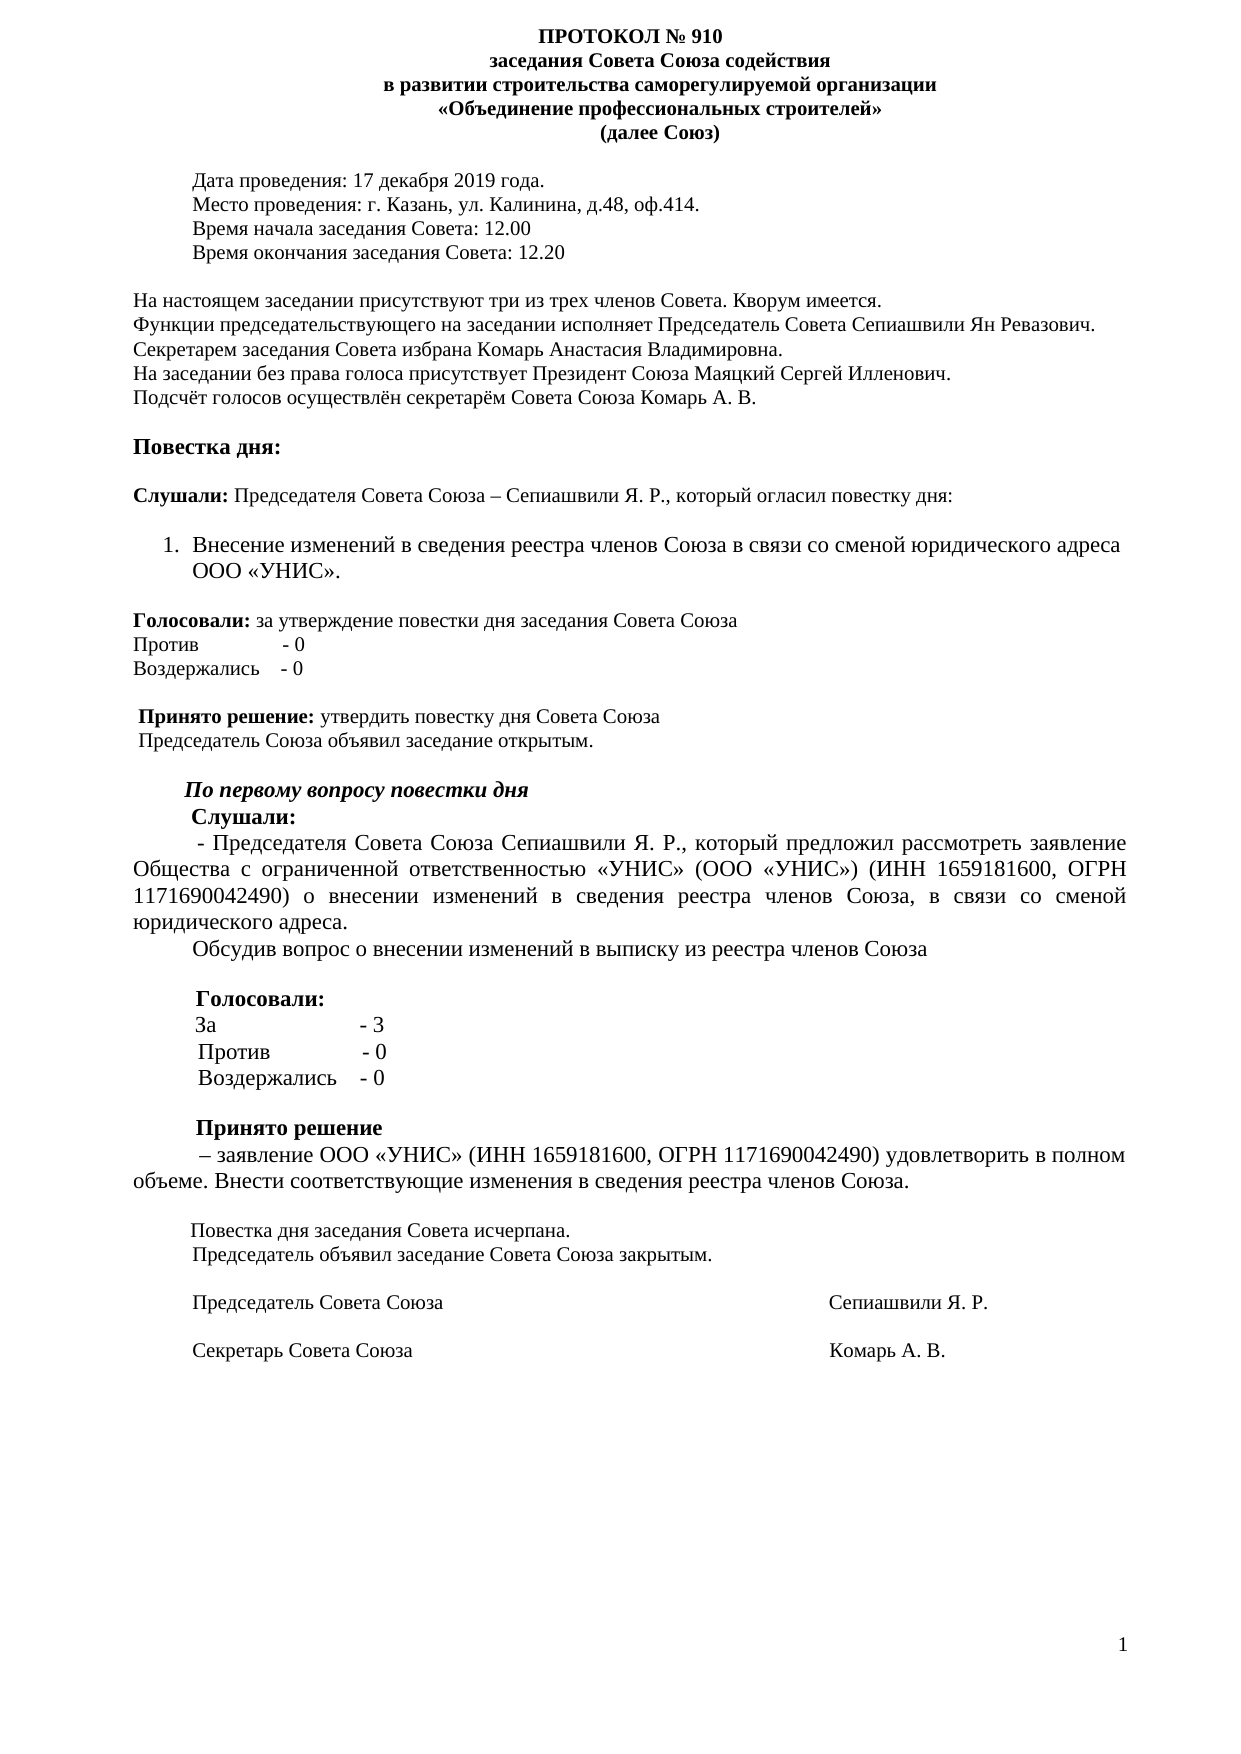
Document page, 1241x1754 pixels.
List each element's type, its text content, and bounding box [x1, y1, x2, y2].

text Воздержались - 0 [133, 656, 1128, 680]
text Функции председательствующего на заседании исполняет Председатель Совета Сепиашвили Ян Ревазович. [133, 312, 1128, 336]
text - Председателя Совета Союза Сепиашвили Я. Р., который предложил рассмотреть заявление Общества с ограниченной ответственностью «УНИС» (ООО «УНИС») (ИНН 1659181600, ОГРН 1171690042490) о внесении изменений в сведения реестра членов Союза, в связи со сменой юридического адреса. [133, 829, 1128, 934]
text в развитии строительства саморегулируемой организации [133, 72, 1128, 96]
text Дата проведения: 17 декабря 2019 года. [133, 168, 1128, 192]
text По первому вопросу повестки дня [133, 776, 1128, 803]
text (далее Союз) [133, 120, 1128, 144]
text «Объединение профессиональных строителей» [133, 96, 1128, 120]
text Повестка дня заседания Совета исчерпана. [133, 1218, 1128, 1242]
text Время начала заседания Совета: 12.00 [133, 216, 1128, 240]
text Воздержались - 0 [133, 1064, 1128, 1090]
text Место проведения: г. Казань, ул. Калинина, д.48, оф.414. [133, 192, 1128, 216]
text Секретарь Совета Союза Комарь А. В. [133, 1338, 1128, 1362]
text Председатель объявил заседание Совета Союза закрытым. [133, 1242, 1128, 1266]
text Слушали: Председателя Совета Союза – Сепиашвили Я. Р., который огласил повестку дня: [133, 483, 1128, 507]
text Голосовали: за утверждение повестки дня заседания Совета Союза [133, 608, 1128, 632]
text Председатель Совета Союза Сепиашвили Я. Р. [133, 1290, 1128, 1314]
text Голосовали: [133, 985, 1128, 1011]
text Против - 0 [133, 632, 1128, 656]
text Принято решение [133, 1114, 1128, 1141]
text Повестка дня: [133, 433, 1128, 459]
text Подсчёт голосов осуществлён секретарём Совета Союза Комарь А. В. [133, 384, 1128, 409]
text Слушали: [133, 803, 1128, 829]
text На заседании без права голоса присутствует Президент Союза Маяцкий Сергей Илленович. [133, 361, 1128, 384]
text – заявление ООО «УНИС» (ИНН 1659181600, ОГРН 1171690042490) удовлетворить в полном объеме. Внести соответствующие изменения в сведения реестра членов Союза. [133, 1141, 1128, 1193]
text Председатель Союза объявил заседание открытым. [133, 728, 1128, 752]
list Внесение изменений в сведения реестра членов Союза в связи со сменой юридического адреса ООО «УНИС». [162, 531, 1128, 584]
text Секретарем заседания Совета избрана Комарь Анастасия Владимировна. [133, 336, 1128, 361]
text ПРОТОКОЛ № 910 [133, 24, 1128, 48]
text Против - 0 [133, 1038, 1128, 1064]
text Время окончания заседания Совета: 12.20 [133, 240, 1128, 264]
text На настоящем заседании присутствуют три из трех членов Совета. Кворум имеется. [133, 288, 1128, 312]
text Обсудив вопрос о внесении изменений в выписку из реестра членов Союза [133, 934, 1128, 961]
text Принято решение: утвердить повестку дня Совета Союза [133, 704, 1128, 728]
text За - 3 [133, 1011, 1128, 1038]
text заседания Совета Союза содействия [133, 48, 1128, 72]
